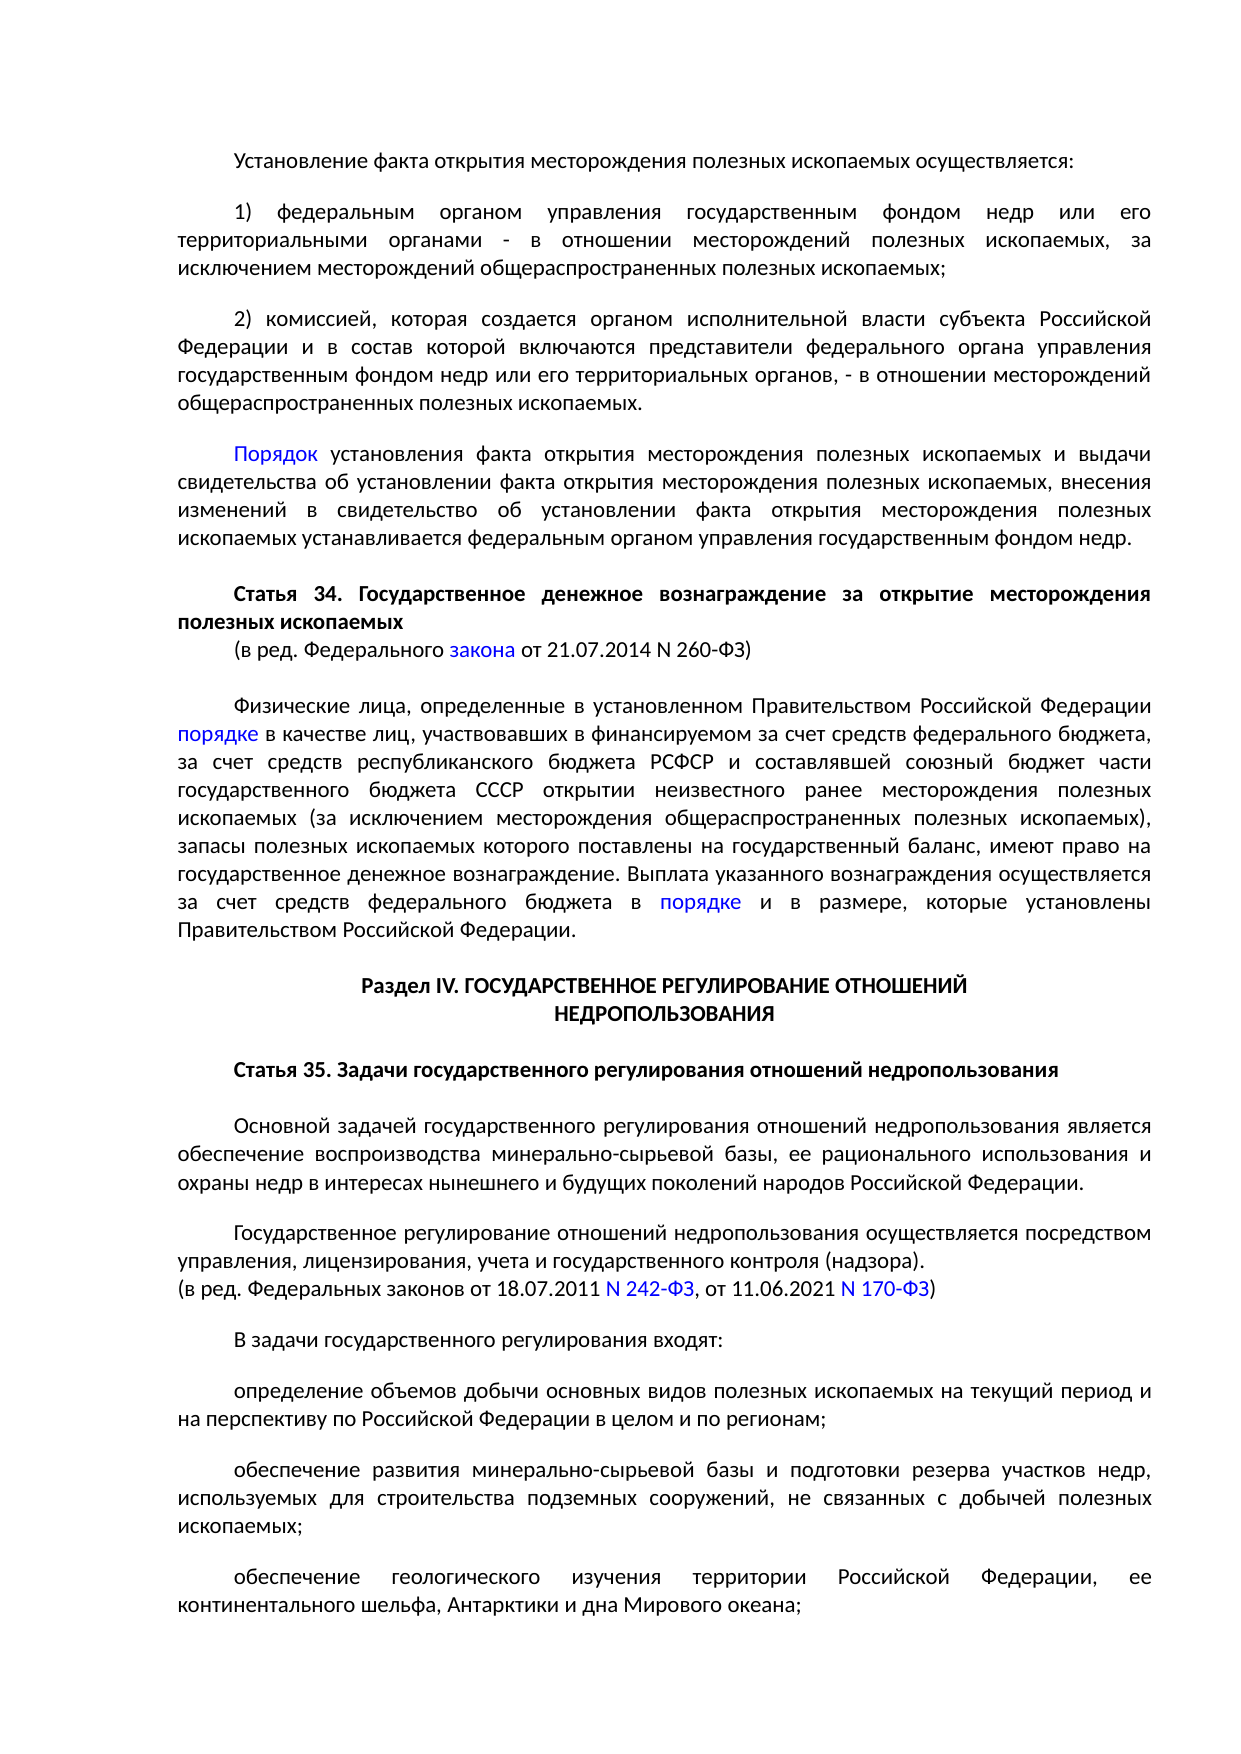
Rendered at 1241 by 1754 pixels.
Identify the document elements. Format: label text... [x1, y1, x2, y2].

text 1) федеральным органом управления государственным фондом недр или его территориальными органами - в отношении месторождений полезных ископаемых, за исключением месторождений общераспространенных полезных ископаемых; [177, 197, 1152, 281]
text (в ред. Федеральных законов от 18.07.2011 N 242-ФЗ, от 11.06.2021 N 170-ФЗ) [177, 1274, 1152, 1303]
text В задачи государственного регулирования входят: [177, 1326, 1152, 1353]
title Статья 35. Задачи государственного регулирования отношений недропользования [177, 1056, 1152, 1083]
text Установление факта открытия месторождения полезных ископаемых осуществляется: [177, 146, 1152, 174]
title НЕДРОПОЛЬЗОВАНИЯ [177, 999, 1152, 1027]
text определение объемов добычи основных видов полезных ископаемых на текущий период и на перспективу по Российской Федерации в целом и по регионам; [177, 1376, 1152, 1432]
title Раздел IV. ГОСУДАРСТВЕННОЕ РЕГУЛИРОВАНИЕ ОТНОШЕНИЙ [177, 971, 1152, 999]
text обеспечение геологического изучения территории Российской Федерации, ее континентального шельфа, Антарктики и дна Мирового океана; [177, 1562, 1152, 1618]
text Порядок установления факта открытия месторождения полезных ископаемых и выдачи свидетельства об установлении факта открытия месторождения полезных ископаемых, внесения изменений в свидетельство об установлении факта открытия месторождения полезных ископаемых устанавливается федеральным органом управления государственным фондом недр. [177, 439, 1152, 551]
text Физические лица, определенные в установленном Правительством Российской Федерации порядке в качестве лиц, участвовавших в финансируемом за счет средств федерального бюджета, за счет средств республиканского бюджета РСФСР и составлявшей союзный бюджет части государственного бюджета СССР открытии неизвестного ранее месторождения полезных ископаемых (за исключением месторождения общераспространенных полезных ископаемых), запасы полезных ископаемых которого поставлены на государственный баланс, имеют право на государственное денежное вознаграждение. Выплата указанного вознаграждения осуществляется за счет средств федерального бюджета в порядке и в размере, которые установлены Правительством Российской Федерации. [177, 691, 1152, 943]
text Государственное регулирование отношений недропользования осуществляется посредством управления, лицензирования, учета и государственного контроля (надзора). [177, 1218, 1152, 1274]
text Основной задачей государственного регулирования отношений недропользования является обеспечение воспроизводства минерально-сырьевой базы, ее рационального использования и охраны недр в интересах нынешнего и будущих поколений народов Российской Федерации. [177, 1112, 1152, 1196]
title Статья 34. Государственное денежное вознаграждение за открытие месторождения полезных ископаемых [177, 579, 1152, 635]
text 2) комиссией, которая создается органом исполнительной власти субъекта Российской Федерации и в состав которой включаются представители федерального органа управления государственным фондом недр или его территориальных органов, - в отношении месторождений общераспространенных полезных ископаемых. [177, 304, 1152, 416]
text обеспечение развития минерально-сырьевой базы и подготовки резерва участков недр, используемых для строительства подземных сооружений, не связанных с добычей полезных ископаемых; [177, 1455, 1152, 1539]
text (в ред. Федерального закона от 21.07.2014 N 260-ФЗ) [177, 635, 1152, 663]
